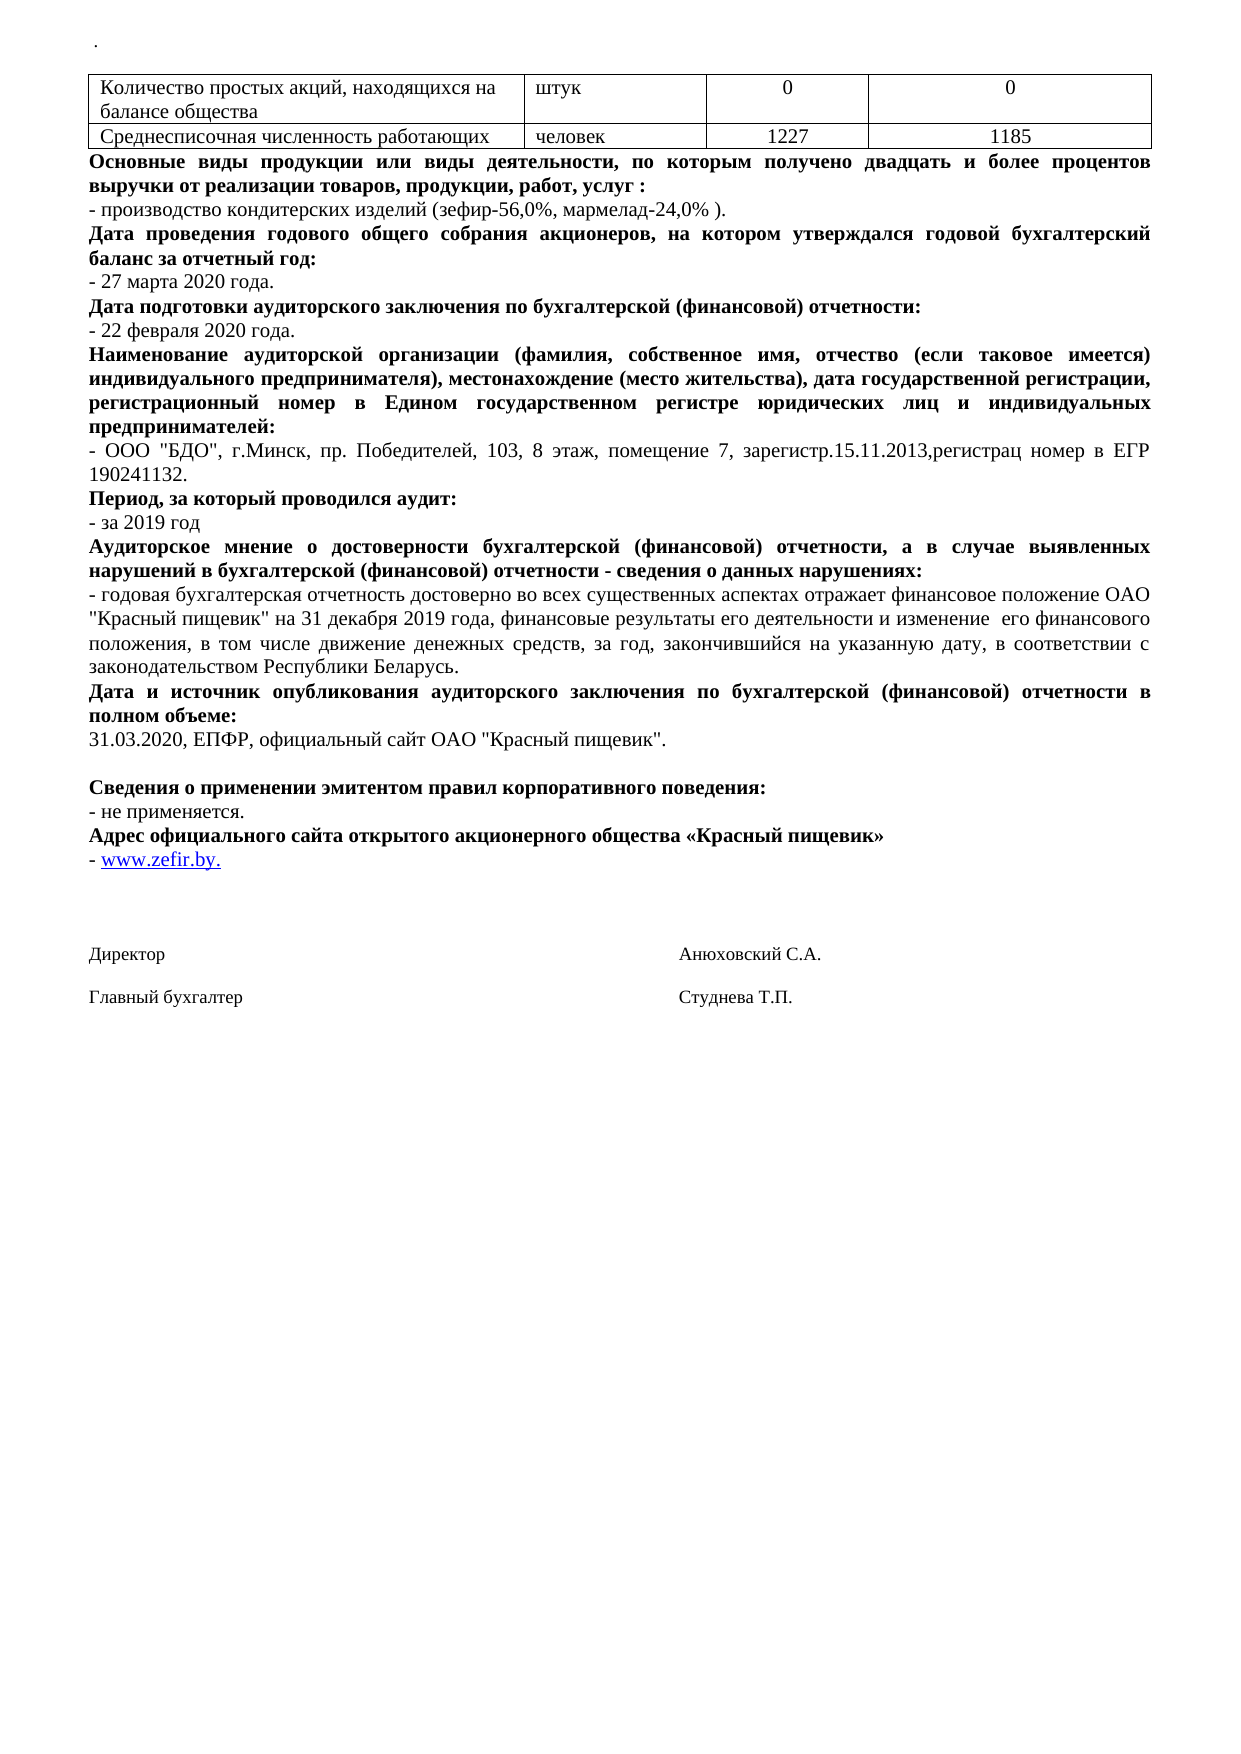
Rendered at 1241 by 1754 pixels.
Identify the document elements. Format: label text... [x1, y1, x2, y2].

table_cell 0 [707, 75, 868, 123]
table_cell Количество простых акций, находящихся на балансе общества [89, 75, 524, 123]
table_cell 1227 [707, 124, 868, 148]
text Дата подготовки аудиторского заключения по бухгалтерской (финансовой) отчетности: [89, 293, 1152, 318]
table_cell 0 [869, 75, 1151, 123]
table_cell Среднесписочная численность работающих [89, 124, 524, 148]
text Дата и источник опубликования аудиторского заключения по бухгалтерской (финансовой) отчетности в полном объеме: [89, 678, 1152, 727]
text Аудиторское мнение о достоверности бухгалтерской (финансовой) отчетности, а в случае выявленных нарушений в бухгалтерской (финансовой) отчетности - сведения о данных нарушениях: [89, 534, 1152, 582]
text - 22 февраля 2020 года. [89, 318, 1152, 342]
table_cell штук [525, 75, 706, 123]
text - годовая бухгалтерская отчетность достоверно во всех существенных аспектах отражает финансовое положение ОАО "Красный пищевик" на 31 декабря 2019 года, финансовые результаты его деятельности и изменение его финансового положения, в том числе движение денежных средств, за год, закончившийся на указанную дату, в соответствии с законодательством Республики Беларусь. [89, 582, 1152, 678]
text Директор Анюховский С.А. [89, 943, 1152, 965]
text Наименование аудиторской организации (фамилия, собственное имя, отчество (если таковое имеется) индивидуального предпринимателя), местонахождение (место жительства), дата государственной регистрации, регистрационный номер в Едином государственном регистре юридических лиц и индивидуальных предпринимателей: [89, 342, 1152, 438]
table_cell 1185 [869, 124, 1151, 148]
text Сведения о применении эмитентом правил корпоративного поведения: [89, 775, 1152, 799]
text Основные виды продукции или виды деятельности, по которым получено двадцать и более процентов выручки от реализации товаров, продукции, работ, услуг : [89, 149, 1152, 197]
text - не применяется. [89, 799, 1152, 823]
text - 27 марта 2020 года. [89, 269, 1152, 293]
text - ООО "БДО", г.Минск, пр. Победителей, 103, 8 этаж, помещение 7, зарегистр.15.11.2013,регистрац номер в ЕГР 190241132. [89, 438, 1152, 486]
table_cell человек [525, 124, 706, 148]
text Дата проведения годового общего собрания акционеров, на котором утверждался годовой бухгалтерский баланс за отчетный год: [89, 221, 1152, 269]
text Главный бухгалтер Студнева Т.П. [89, 986, 1152, 1008]
text Период, за который проводился аудит: [89, 486, 1152, 510]
text - за 2019 год [89, 510, 1152, 534]
text Адрес официального сайта открытого акционерного общества «Красный пищевик» [89, 823, 1152, 847]
text - www.zefir.by. [89, 847, 1152, 871]
text - производство кондитерских изделий (зефир-56,0%, мармелад-24,0% ). [89, 197, 1152, 221]
text 31.03.2020, ЕПФР, официальный сайт ОАО "Красный пищевик". [89, 727, 1152, 751]
